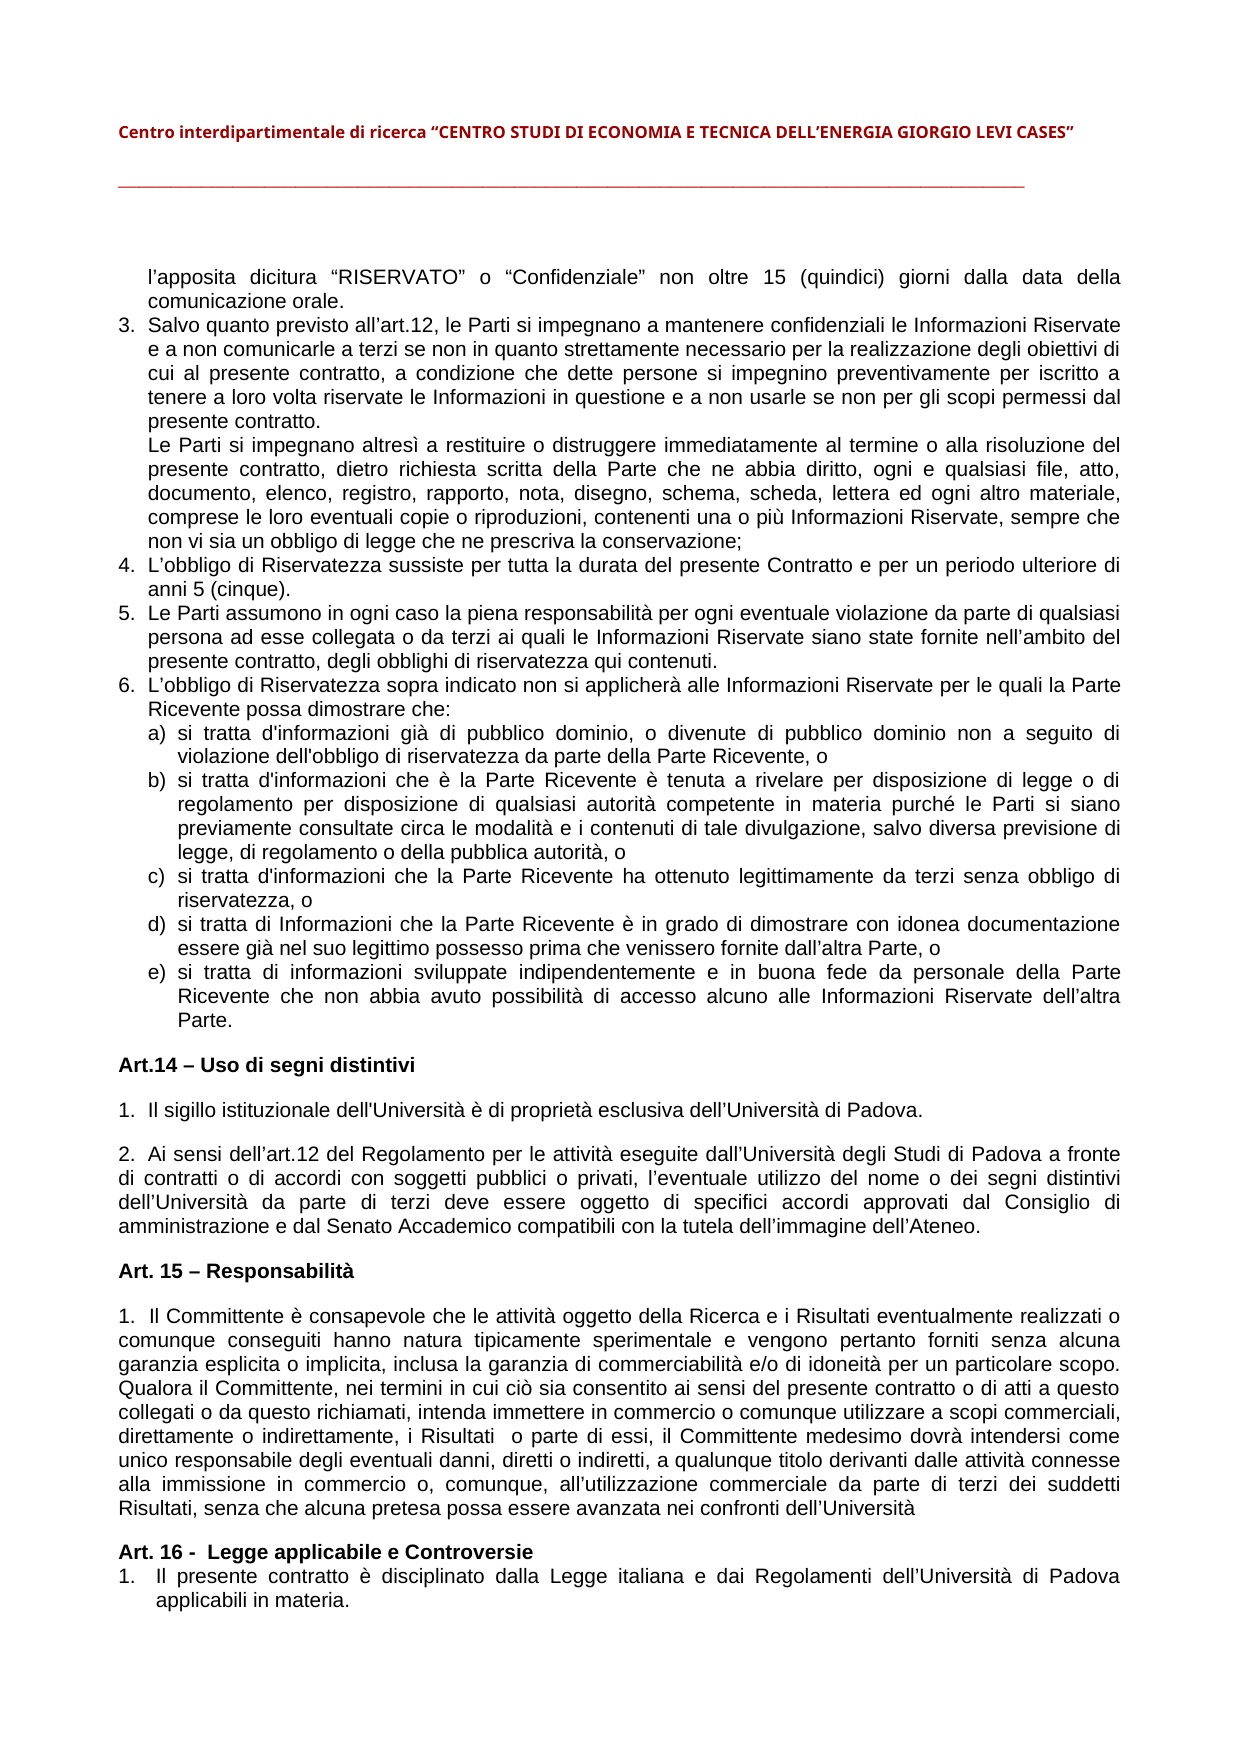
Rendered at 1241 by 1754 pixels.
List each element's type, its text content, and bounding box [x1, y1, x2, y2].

text 5. Le Parti assumono in ogni caso la piena responsabilità per ogni eventuale violazione da parte di qualsiasi persona ad esse collegata o da terzi ai quali le Informazioni Riservate siano state fornite nell’ambito del presente contratto, degli obblighi di riservatezza qui contenuti. [118, 601, 1122, 672]
subtitle 1. Il Committente è consapevole che le attività oggetto della Ricerca e i Risultati eventualmente realizzati o comunque conseguiti hanno natura tipicamente sperimentale e vengono pertanto forniti senza alcuna garanzia esplicita o implicita, inclusa la garanzia di commerciabilità e/o di idoneità per un particolare scopo. Qualora il Committente, nei termini in cui ciò sia consentito ai sensi del presente contratto o di atti a questo collegati o da questo richiamati, intenda immettere in commercio o comunque utilizzare a scopi commerciali, direttamente o indirettamente, i Risultati o parte di essi, il Committente medesimo dovrà intendersi come unico responsabile degli eventuali danni, diretti o indiretti, a qualunque titolo derivanti dalle attività connesse alla immissione in commercio o, comunque, all’utilizzazione commerciale da parte di terzi dei suddetti Risultati, senza che alcuna pretesa possa essere avanzata nei confronti dell’Università [118, 1304, 1122, 1519]
subtitle Art.14 – Uso di segni distintivi [118, 1053, 1122, 1077]
subtitle Art. 16 - Legge applicabile e Controversie [118, 1540, 1122, 1564]
text d) si tratta di Informazioni che la Parte Ricevente è in grado di dimostrare con idonea documentazione essere già nel suo legittimo possesso prima che venissero fornite dall’altra Parte, o [148, 912, 1122, 960]
text 4. L’obbligo di Riservatezza sussiste per tutta la durata del presente Contratto e per un periodo ulteriore di anni 5 (cinque). [118, 553, 1122, 601]
text 3. Salvo quanto previsto all’art.12, le Parti si impegnano a mantenere confidenziali le Informazioni Riservate e a non comunicarle a terzi se non in quanto strettamente necessario per la realizzazione degli obiettivi di cui al presente contratto, a condizione che dette persone si impegnino preventivamente per iscritto a tenere a loro volta riservate le Informazioni in questione e a non usarle se non per gli scopi permessi dal presente contratto. [118, 313, 1122, 433]
text b) si tratta d'informazioni che è la Parte Ricevente è tenuta a rivelare per disposizione di legge o di regolamento per disposizione di qualsiasi autorità competente in materia purché le Parti si siano previamente consultate circa le modalità e i contenuti di tale divulgazione, salvo diversa previsione di legge, di regolamento o della pubblica autorità, o [148, 768, 1122, 864]
text Le Parti si impegnano altresì a restituire o distruggere immediatamente al termine o alla risoluzione del presente contratto, dietro richiesta scritta della Parte che ne abbia diritto, ogni e qualsiasi file, atto, documento, elenco, registro, rapporto, nota, disegno, schema, scheda, lettera ed ogni altro materiale, comprese le loro eventuali copie o riproduzioni, contenenti una o più Informazioni Riservate, sempre che non vi sia un obbligo di legge che ne prescriva la conservazione; [148, 433, 1122, 553]
list Il presente contratto è disciplinato dalla Legge italiana e dai Regolamenti dell’Università di Padova applicabili in materia. [118, 1564, 1122, 1612]
subtitle 2. Ai sensi dell’art.12 del Regolamento per le attività eseguite dall’Università degli Studi di Padova a fronte di contratti o di accordi con soggetti pubblici o privati, l’eventuale utilizzo del nome o dei segni distintivi dell’Università da parte di terzi deve essere oggetto di specifici accordi approvati dal Consiglio di amministrazione e dal Senato Accademico compatibili con la tutela dell’immagine dell’Ateneo. [118, 1142, 1122, 1238]
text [118, 265, 1122, 313]
text 6. L’obbligo di Riservatezza sopra indicato non si applicherà alle Informazioni Riservate per le quali la Parte Ricevente possa dimostrare che: [118, 672, 1122, 720]
text c) si tratta d'informazioni che la Parte Ricevente ha ottenuto legittimamente da terzi senza obbligo di riservatezza, o [148, 864, 1122, 912]
text a) si tratta d'informazioni già di pubblico dominio, o divenute di pubblico dominio non a seguito di violazione dell'obbligo di riservatezza da parte della Parte Ricevente, o [148, 720, 1122, 768]
text e) si tratta di informazioni sviluppate indipendentemente e in buona fede da personale della Parte Ricevente che non abbia avuto possibilità di accesso alcuno alle Informazioni Riservate dell’altra Parte. [148, 960, 1122, 1032]
subtitle 1. Il sigillo istituzionale dell'Università è di proprietà esclusiva dell’Università di Padova. [118, 1097, 1122, 1121]
subtitle Art. 15 – Responsabilità [118, 1259, 1122, 1283]
